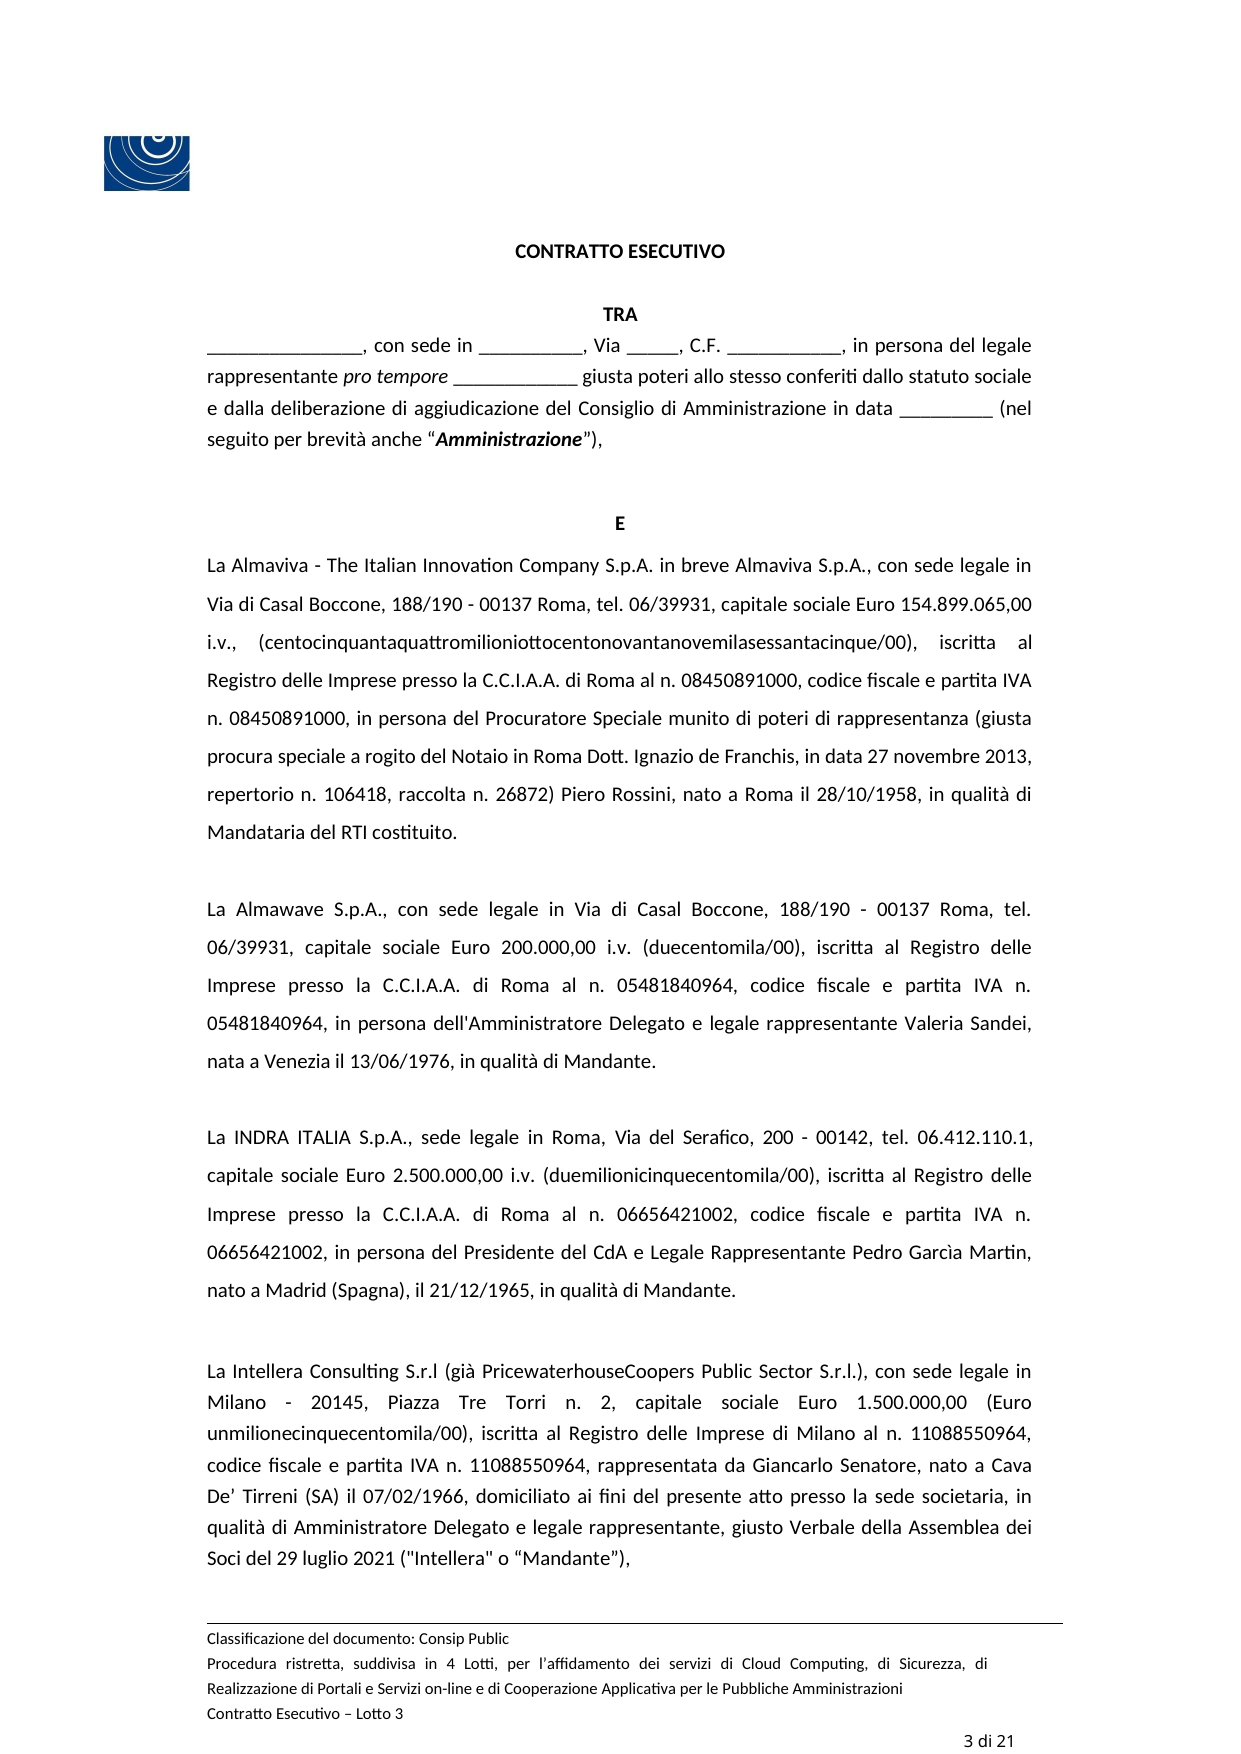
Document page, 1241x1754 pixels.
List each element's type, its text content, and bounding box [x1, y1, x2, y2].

text La Intellera Consulting S.r.l (già PricewaterhouseCoopers Public Sector S.r.l.), con sede legale in Milano - 20145, Piazza Tre Torri n. 2, capitale sociale Euro 1.500.000,00 (Euro unmilionecinquecentomila/00), iscritta al Registro delle Imprese di Milano al n. 11088550964, codice fiscale e partita IVA n. 11088550964, rappresentata da Giancarlo Senatore, nato a Cava De’ Tirreni (SA) il 07/02/1966, domiciliato ai fini del presente atto presso la sede societaria, in qualità di Amministratore Delegato e legale rappresentante, giusto Verbale della Assemblea dei Soci del 29 luglio 2021 ("Intellera" o “Mandante”), [207, 1353, 1033, 1572]
text E [207, 509, 1033, 536]
list _______________, con sede in __________, Via _____, C.F. ___________, in persona del legale rappresentante pro tempore ____________ giusta poteri allo stesso conferiti dallo statuto sociale e dalla deliberazione di aggiudicazione del Consiglio di Amministrazione in data _________ (nel seguito per brevità anche “Amministrazione”), [207, 328, 1033, 453]
text La INDRA ITALIA S.p.A., sede legale in Roma, Via del Serafico, 200 - 00142, tel. 06.412.110.1, capitale sociale Euro 2.500.000,00 i.v. (duemilionicinquecentomila/00), iscritta al Registro delle Imprese presso la C.C.I.A.A. di Roma al n. 06656421002, codice fiscale e partita IVA n. 06656421002, in persona del Presidente del CdA e Legale Rappresentante Pedro Garcìa Martin, nato a Madrid (Spagna), il 21/12/1965, in qualità di Mandante. [207, 1124, 1033, 1302]
list TRA [207, 296, 1033, 328]
text La Almaviva - The Italian Innovation Company S.p.A. in breve Almaviva S.p.A., con sede legale in Via di Casal Boccone, 188/190 - 00137 Roma, tel. 06/39931, capitale sociale Euro 154.899.065,00 i.v., (centocinquantaquattromilioniottocentonovantanovemilasessantacinque/00), iscritta al Registro delle Imprese presso la C.C.I.A.A. di Roma al n. 08450891000, codice fiscale e partita IVA n. 08450891000, in persona del Procuratore Speciale munito di poteri di rappresentanza (giusta procura speciale a rogito del Notaio in Roma Dott. Ignazio de Franchis, in data 27 novembre 2013, repertorio n. 106418, raccolta n. 26872) Piero Rossini, nato a Roma il 28/10/1958, in qualità di Mandataria del RTI costituito. [207, 553, 1033, 845]
text CONTRATTO ESECUTIVO [207, 234, 1033, 265]
text La Almawave S.p.A., con sede legale in Via di Casal Boccone, 188/190 - 00137 Roma, tel. 06/39931, capitale sociale Euro 200.000,00 i.v. (duecentomila/00), iscritta al Registro delle Imprese presso la C.C.I.A.A. di Roma al n. 05481840964, codice fiscale e partita IVA n. 05481840964, in persona dell'Amministratore Delegato e legale rappresentante Valeria Sandei, nata a Venezia il 13/06/1976, in qualità di Mandante. [207, 896, 1033, 1074]
picture [0, 15, 194, 190]
